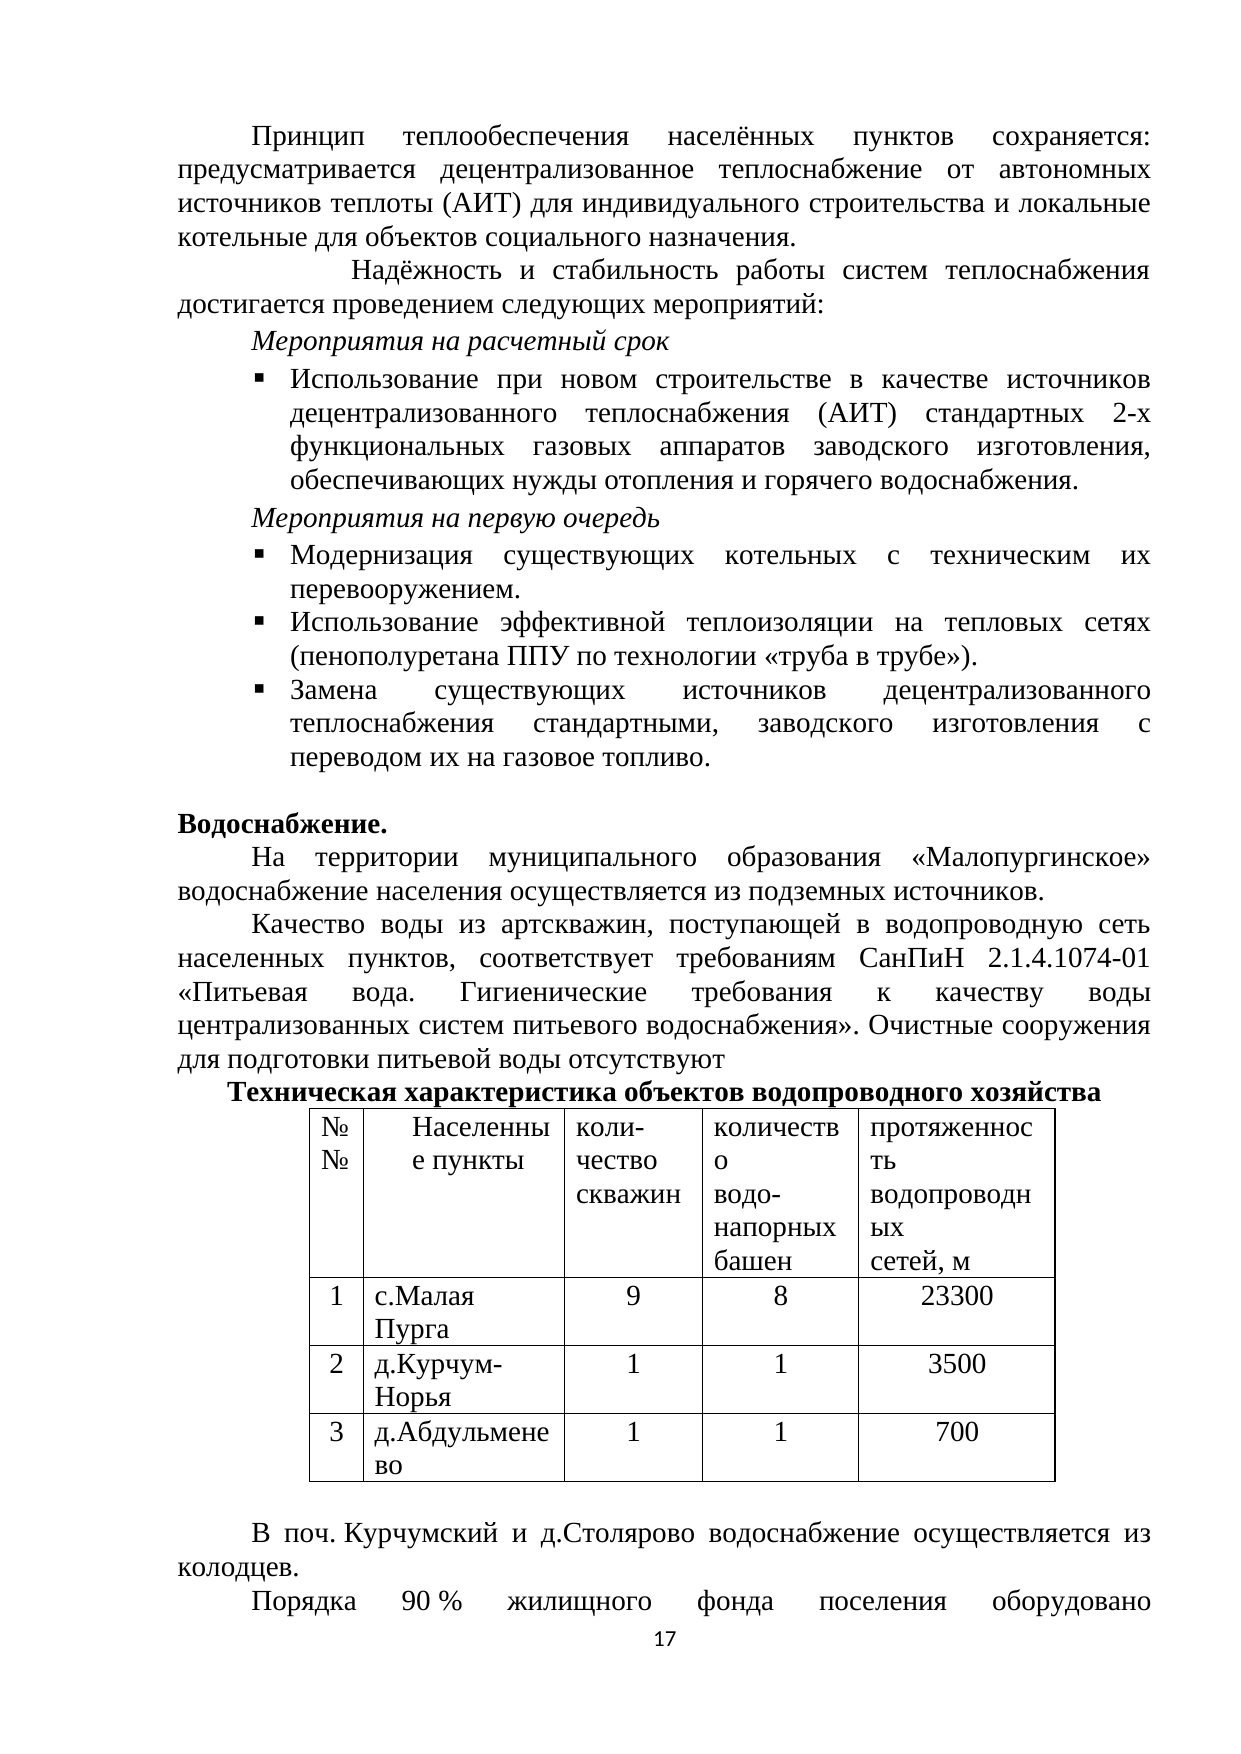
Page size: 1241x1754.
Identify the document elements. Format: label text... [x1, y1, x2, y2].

table_cell 3500 [859, 1346, 1054, 1413]
table_cell 1 [703, 1346, 858, 1413]
table_cell 1 [310, 1278, 363, 1345]
table_cell с.Малая Пурга [364, 1278, 564, 1345]
table_cell 9 [565, 1278, 702, 1345]
text Мероприятия на расчетный срок [177, 323, 1152, 357]
table_cell 3 [310, 1414, 363, 1481]
text Техническая характеристика объектов водопроводного хозяйства [177, 1074, 1152, 1108]
list Модернизация существующих котельных с техническим их перевооружением. [252, 537, 1152, 604]
table_header протяженность водопроводных сетей, м [859, 1109, 1054, 1277]
text Качество воды из артскважин, поступающей в водопроводную сеть населенных пунктов, соответствует требованиям СанПиН 2.1.4.1074-01 «Питьевая вода. Гигиенические требования к качеству воды централизованных систем питьевого водоснабжения». Очистные сооружения для подготовки питьевой воды отсутствуют [177, 907, 1152, 1074]
table_header количество водо- напорных башен [703, 1109, 858, 1277]
table_cell 2 [310, 1346, 363, 1413]
list Использование эффективной теплоизоляции на тепловых сетях (пенополуретана ППУ по технологии «труба в трубе»). [252, 604, 1152, 672]
table_header коли- чество скважин [565, 1109, 702, 1277]
table_cell д.Абдульменево [364, 1414, 564, 1481]
table_cell 700 [859, 1414, 1054, 1481]
list Замена существующих источников децентрализованного теплоснабжения стандартными, заводского изготовления с переводом их на газовое топливо. [252, 672, 1152, 772]
table_cell 8 [703, 1278, 858, 1345]
table_cell 23300 [859, 1278, 1054, 1345]
text Водоснабжение. [177, 806, 1152, 839]
text В поч. Курчумский и д.Столярово водоснабжение осуществляется из колодцев. [177, 1516, 1152, 1583]
table_cell 1 [565, 1414, 702, 1481]
text На территории муниципального образования «Малопургинское» водоснабжение населения осуществляется из подземных источников. [177, 839, 1152, 907]
text Принцип теплообеспечения населённых пунктов сохраняется: предусматривается децентрализованное теплоснабжение от автономных источников теплоты (АИТ) для индивидуального строительства и локальные котельные для объектов социального назначения. [177, 118, 1152, 252]
table_cell 1 [565, 1346, 702, 1413]
text Порядка 90 % жилищного фонда поселения оборудовано водопроводом. [177, 1583, 1152, 1616]
table_header № № [310, 1109, 363, 1277]
table_header Населенные пункты [364, 1109, 564, 1277]
table_cell д.Курчум-Норья [364, 1346, 564, 1413]
text Надёжность и стабильность работы систем теплоснабжения достигается проведением следующих мероприятий: [177, 252, 1152, 319]
text Мероприятия на первую очередь [177, 500, 1152, 533]
table_cell 1 [703, 1414, 858, 1481]
list Использование при новом строительстве в качестве источников децентрализованного теплоснабжения (АИТ) стандартных 2-х функциональных газовых аппаратов заводского изготовления, обеспечивающих нужды отопления и горячего водоснабжения. [252, 361, 1152, 496]
